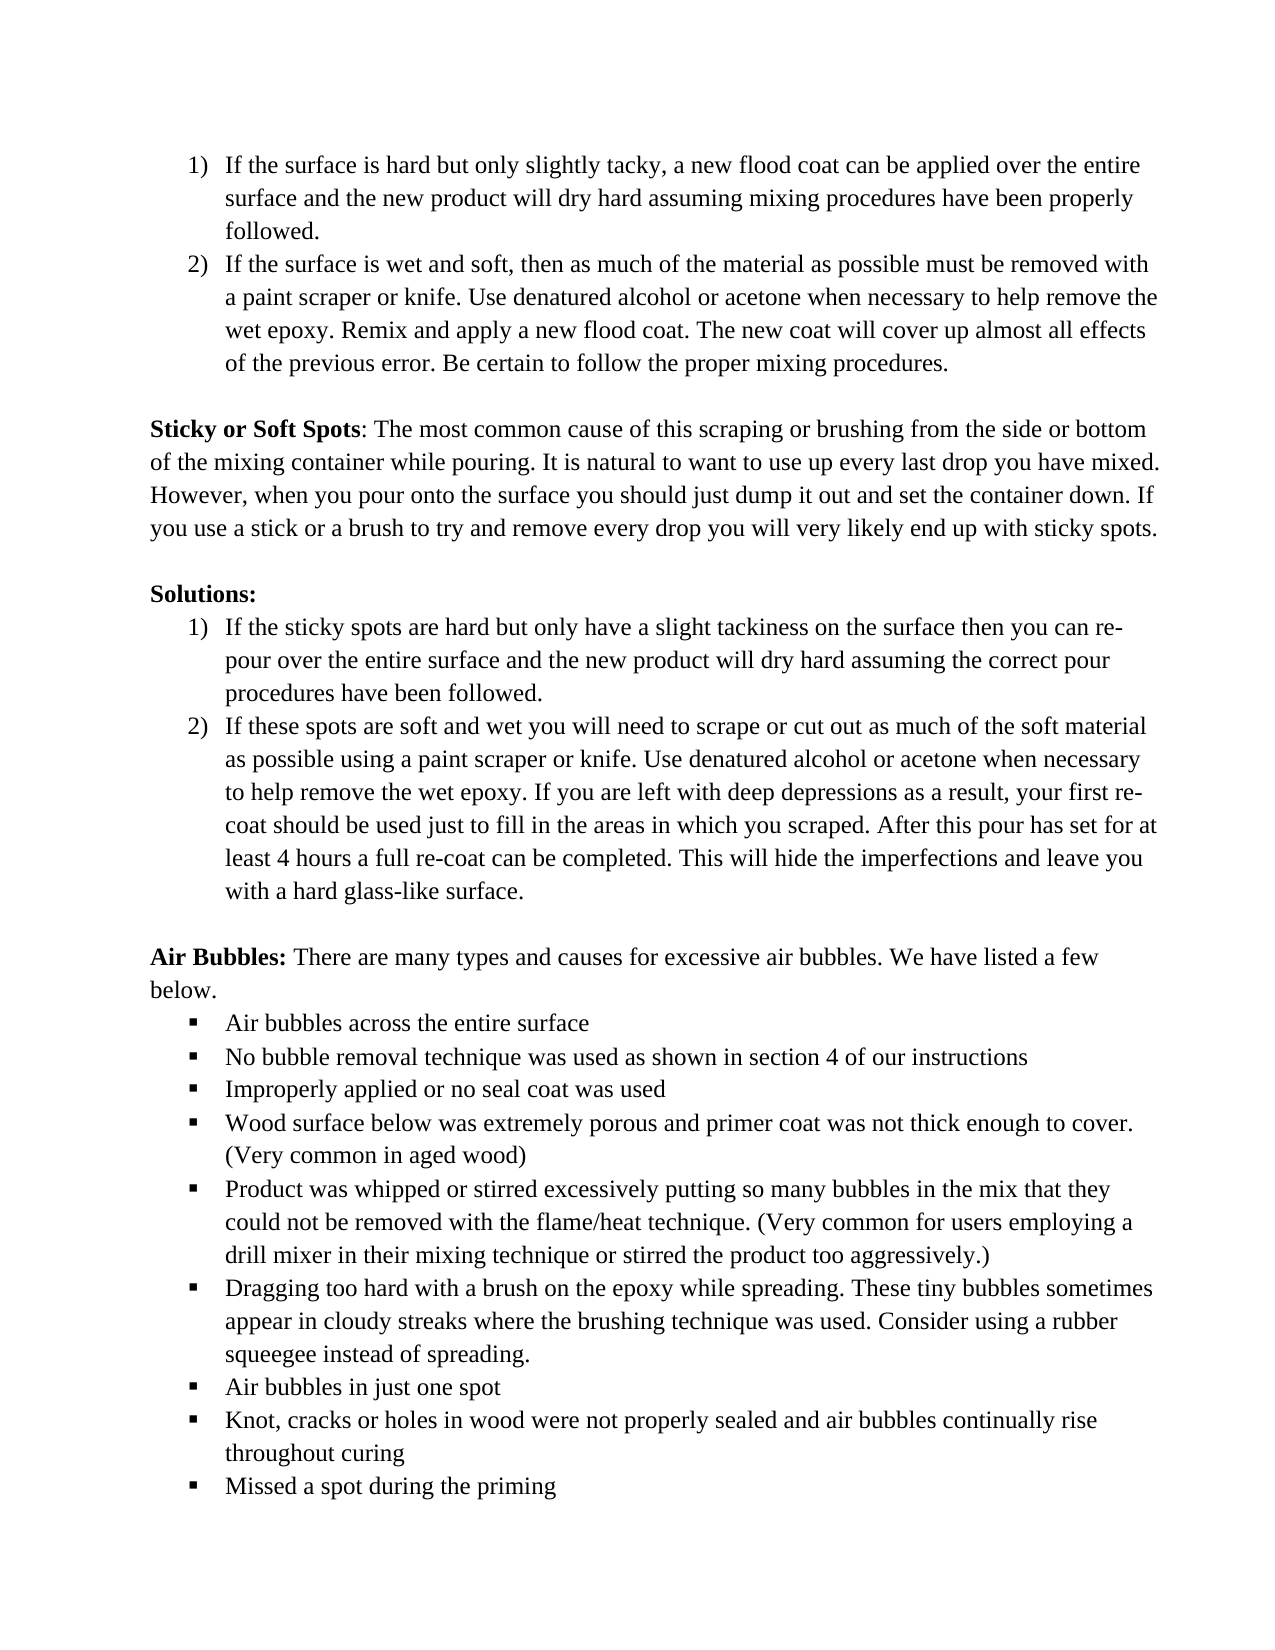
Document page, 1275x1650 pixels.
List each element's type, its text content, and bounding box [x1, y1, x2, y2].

list Air bubbles across the entire surface [187, 1008, 1162, 1037]
list Improperly applied or no seal coat was used [187, 1074, 1162, 1103]
text Solutions: [150, 579, 1162, 608]
text Air Bubbles: There are many types and causes for excessive air bubbles. We have listed a few below. [150, 942, 1162, 1004]
list Product was whipped or stirred excessively putting so many bubbles in the mix that they could not be removed with the flame/heat technique. (Very common for users employing a drill mixer in their mixing technique or stirred the product too aggressively.) [187, 1174, 1162, 1268]
list Missed a spot during the priming [187, 1471, 1162, 1499]
list If these spots are soft and wet you will need to scrape or cut out as much of the soft material as possible using a paint scraper or knife. Use denatured alcohol or acetone when necessary to help remove the wet epoxy. If you are left with deep depressions as a result, your first re-coat should be used just to fill in the areas in which you scraped. After this pour has set for at least 4 hours a full re-coat can be completed. This will hide the imperfections and leave you with a hard glass-like surface. [187, 711, 1162, 905]
list Knot, cracks or holes in wood were not properly sealed and air bubbles continually rise throughout curing [187, 1405, 1162, 1467]
list If the surface is hard but only slightly tacky, a new flood coat can be applied over the entire surface and the new product will dry hard assuming mixing procedures have been properly followed. [150, 150, 1125, 245]
list If the sticky spots are hard but only have a slight tackiness on the surface then you can re-pour over the entire surface and the new product will dry hard assuming the correct pour procedures have been followed. [187, 612, 1162, 707]
list Air bubbles in just one spot [187, 1372, 1162, 1401]
list No bubble removal technique was used as shown in section 4 of our instructions [187, 1042, 1162, 1070]
text Sticky or Soft Spots: The most common cause of this scraping or brushing from the side or bottom of the mixing container while pouring. It is natural to want to use up every last drop you have mixed. However, when you pour onto the surface you should just dump it out and set the container down. If you use a stick or a brush to try and remove every drop you will very likely end up with sticky spots. [150, 414, 1162, 542]
list Dragging too hard with a brush on the epoxy while spreading. These tiny bubbles sometimes appear in cloudy streaks where the brushing technique was used. Consider using a rubber squeegee instead of spreading. [187, 1273, 1162, 1367]
list If the surface is wet and soft, then as much of the material as possible must be removed with a paint scraper or knife. Use denatured alcohol or acetone when necessary to help remove the wet epoxy. Remix and apply a new flood coat. The new coat will cover up almost all effects of the previous error. Be certain to follow the proper mixing procedures. [187, 249, 1162, 377]
list Wood surface below was extremely porous and primer coat was not thick enough to cover. (Very common in aged wood) [187, 1108, 1162, 1169]
